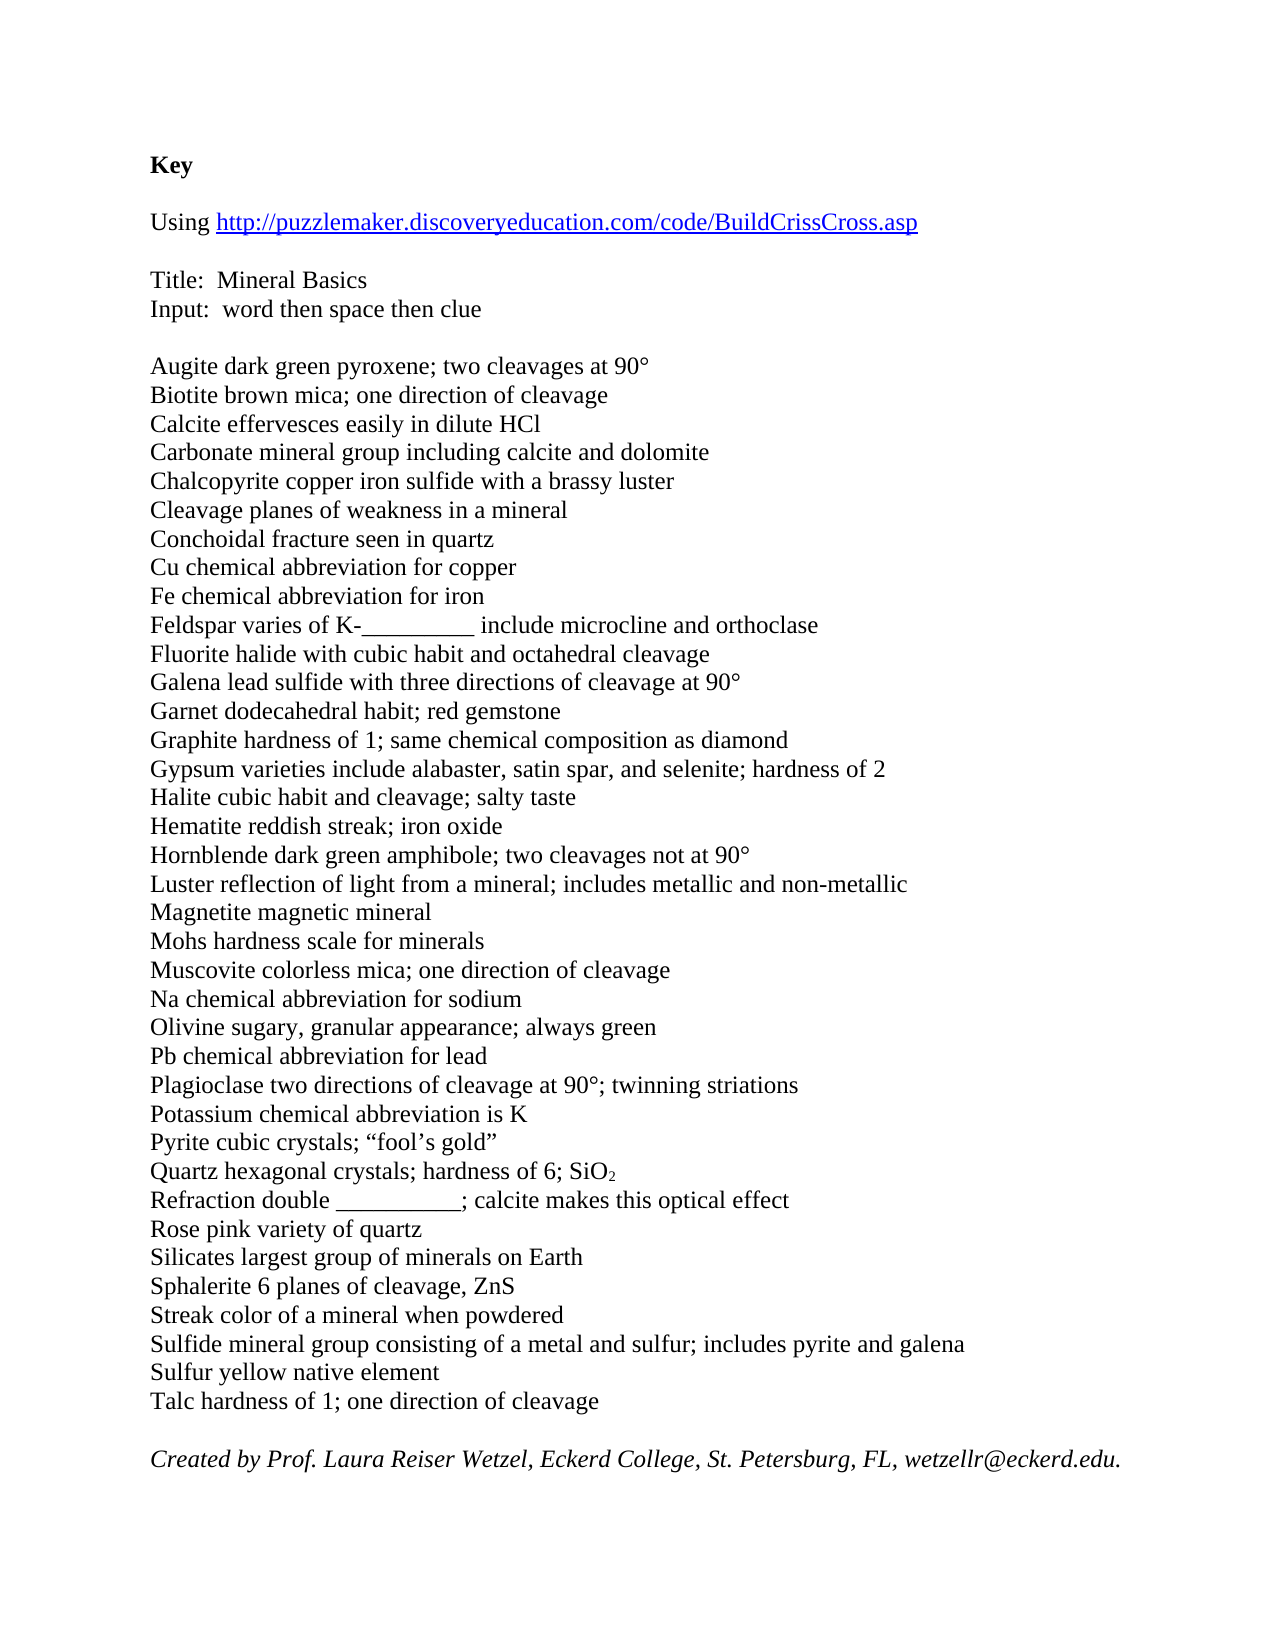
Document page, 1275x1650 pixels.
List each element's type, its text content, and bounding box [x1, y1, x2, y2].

text Feldspar varies of K-_________ include microcline and orthoclase [150, 610, 1125, 639]
text Galena lead sulfide with three directions of cleavage at 90° [150, 667, 1125, 696]
text Halite cubic habit and cleavage; salty taste [150, 782, 1125, 811]
text Calcite effervesces easily in dilute HCl [150, 409, 1125, 437]
text Rose pink variety of quartz [150, 1214, 1125, 1242]
text Input: word then space then clue [150, 294, 1125, 322]
text Plagioclase two directions of cleavage at 90°; twinning striations [150, 1070, 1125, 1099]
text Potassium chemical abbreviation is K [150, 1099, 1125, 1127]
text Graphite hardness of 1; same chemical composition as diamond [150, 725, 1125, 754]
text Muscovite colorless mica; one direction of cleavage [150, 955, 1125, 984]
text Gypsum varieties include alabaster, satin spar, and selenite; hardness of 2 [150, 754, 1125, 782]
text Biotite brown mica; one direction of cleavage [150, 380, 1125, 409]
text Olivine sugary, granular appearance; always green [150, 1012, 1125, 1041]
text Pyrite cubic crystals; “fool’s gold” [150, 1127, 1125, 1156]
text Conchoidal fracture seen in quartz [150, 524, 1125, 552]
text Sulfide mineral group consisting of a metal and sulfur; includes pyrite and galena [150, 1329, 1125, 1357]
text Title: Mineral Basics [150, 265, 1125, 294]
text Fe chemical abbreviation for iron [150, 581, 1125, 610]
text Carbonate mineral group including calcite and dolomite [150, 437, 1125, 466]
text Created by Prof. Laura Reiser Wetzel, Eckerd College, St. Petersburg, FL, wetzellr@eckerd.edu. [150, 1444, 1125, 1472]
text Magnetite magnetic mineral [150, 897, 1125, 926]
text Mohs hardness scale for minerals [150, 926, 1125, 955]
text Streak color of a mineral when powdered [150, 1300, 1125, 1329]
text Chalcopyrite copper iron sulfide with a brassy luster [150, 466, 1125, 495]
text Augite dark green pyroxene; two cleavages at 90° [150, 351, 1125, 380]
text Hematite reddish streak; iron oxide [150, 811, 1125, 840]
text Garnet dodecahedral habit; red gemstone [150, 696, 1125, 725]
text Sphalerite 6 planes of cleavage, ZnS [150, 1271, 1125, 1300]
text Fluorite halide with cubic habit and octahedral cleavage [150, 639, 1125, 667]
text Hornblende dark green amphibole; two cleavages not at 90° [150, 840, 1125, 869]
text Quartz hexagonal crystals; hardness of 6; SiO2 [150, 1156, 1125, 1185]
text Refraction double __________; calcite makes this optical effect [150, 1185, 1125, 1214]
text Silicates largest group of minerals on Earth [150, 1242, 1125, 1271]
text Key [150, 150, 1125, 179]
text Na chemical abbreviation for sodium [150, 984, 1125, 1012]
text Cu chemical abbreviation for copper [150, 552, 1125, 581]
text Pb chemical abbreviation for lead [150, 1041, 1125, 1070]
text Sulfur yellow native element [150, 1357, 1125, 1386]
text Talc hardness of 1; one direction of cleavage [150, 1386, 1125, 1415]
text Using http://puzzlemaker.discoveryeducation.com/code/BuildCrissCross.asp [150, 207, 1125, 236]
text Cleavage planes of weakness in a mineral [150, 495, 1125, 524]
text Luster reflection of light from a mineral; includes metallic and non-metallic [150, 869, 1125, 897]
